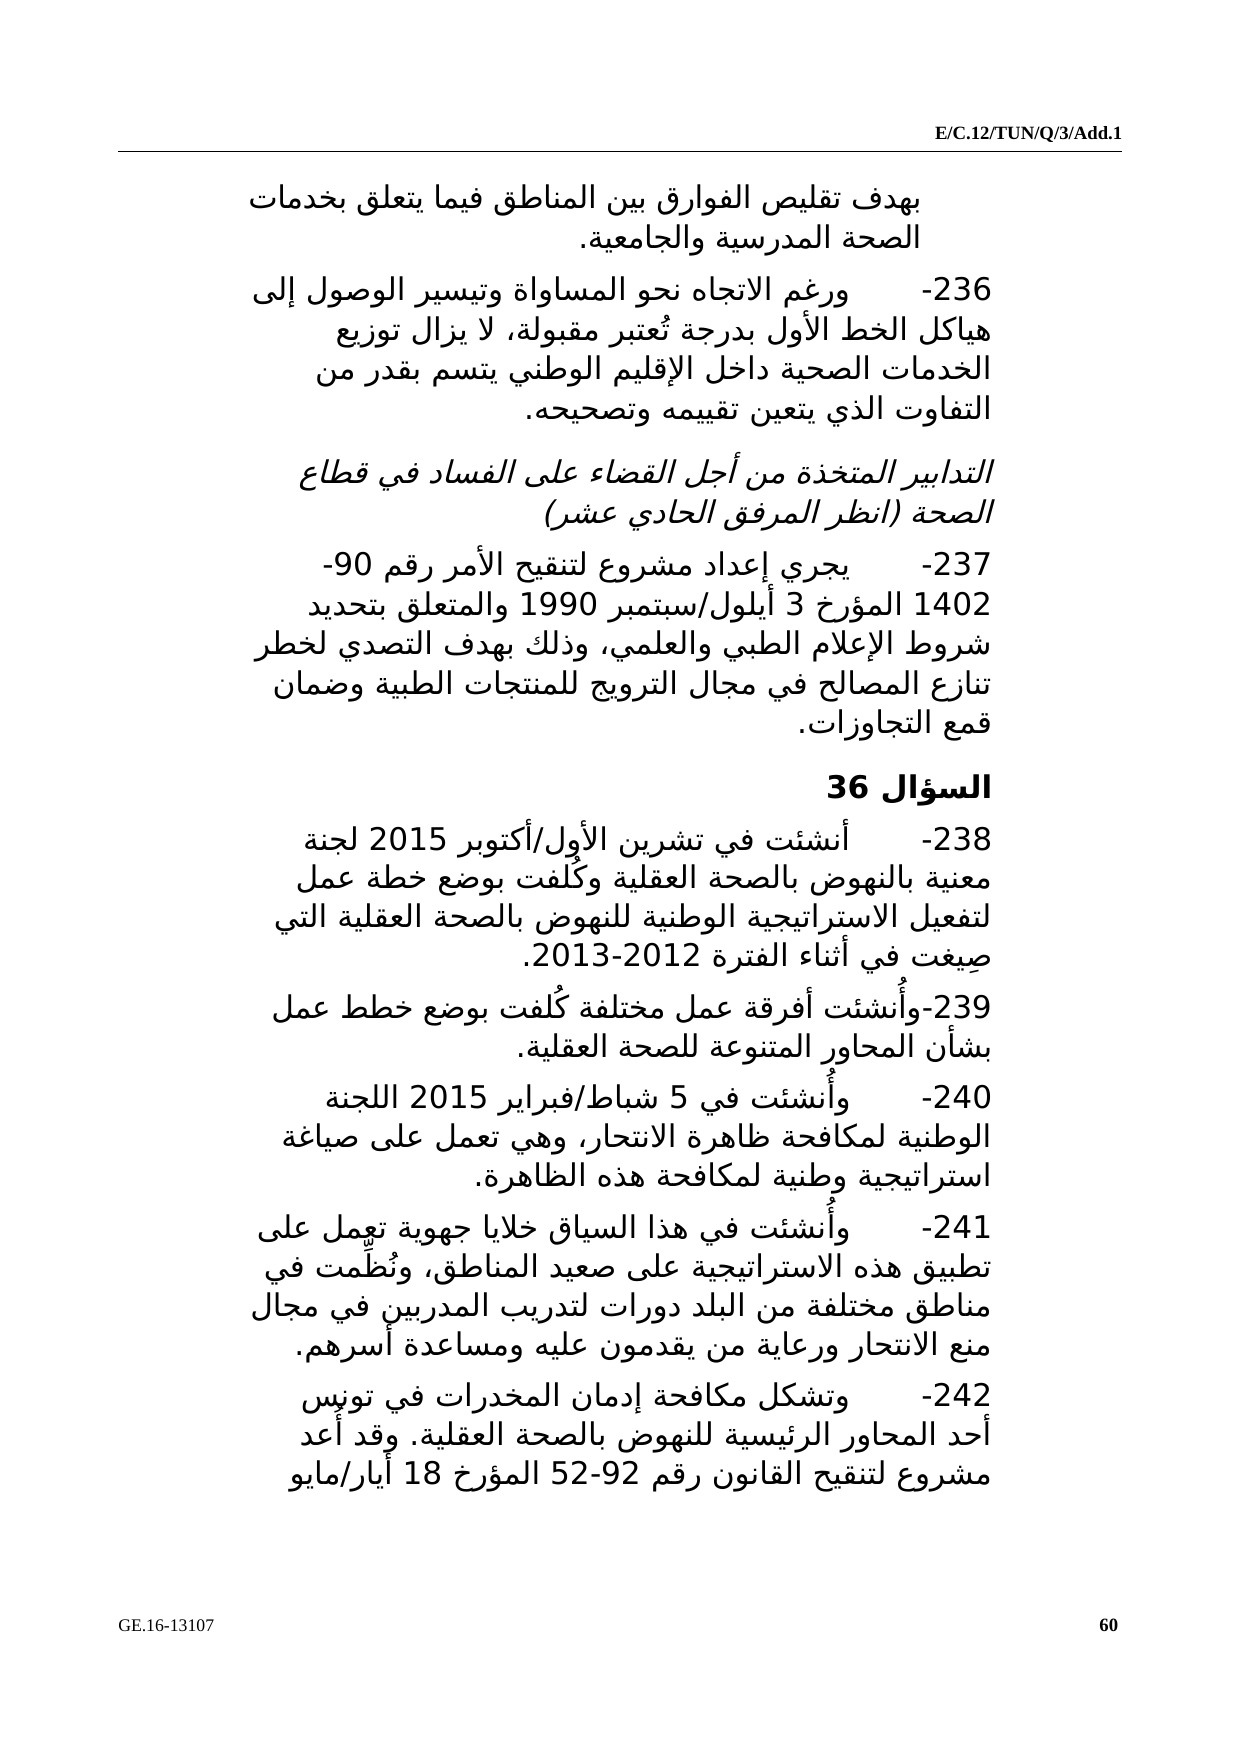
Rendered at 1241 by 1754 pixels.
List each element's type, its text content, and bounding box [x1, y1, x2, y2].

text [248, 1375, 992, 1492]
text 236- ورغم الاتجاه نحو المساواة وتيسير الوصول إلى هياكل الخط الأول بدرجة تُعتبر مقبولة، لا يزال توزيع الخدمات الصحية داخل الإقليم الوطني يتسم بقدر من التفاوت الذي يتعين تقييمه وتصحيحه. [248, 269, 992, 427]
text التدابير المتخذة من أجل القضاء على الفساد في قطاع الصحة (انظر المرفق الحادي عشر) [248, 452, 1122, 531]
text السؤال 36 [248, 767, 1122, 806]
text 239- وأُنشئت أفرقة عمل مختلفة كُلفت بوضع خطط عمل بشأن المحاور المتنوعة للصحة العقلية. [248, 987, 992, 1065]
text 238- أنشئت في تشرين الأول/أكتوبر 2015 لجنة معنية بالنهوض بالصحة العقلية وكُلفت بوضع خطة عمل لتفعيل الاستراتيجية الوطنية للنهوض بالصحة العقلية التي صِيغت في أثناء الفترة 2012-2013. [248, 819, 992, 975]
text 240- وأُنشئت في 5 شباط/فبراير 2015 اللجنة الوطنية لمكافحة ظاهرة الانتحار، وهي تعمل على صياغة استراتيجية وطنية لمكافحة هذه الظاهرة. [248, 1078, 992, 1194]
text 237- يجري إعداد مشروع لتنقيح الأمر رقم 90-1402 المؤرخ 3 أيلول/سبتمبر 1990 والمتعلق بتحديد شروط الإعلام الطبي والعلمي، وذلك بهدف التصدي لخطر تنازع المصالح في مجال الترويج للمنتجات الطبية وضمان قمع التجاوزات. [248, 544, 992, 742]
text 241- وأُنشئت في هذا السياق خلايا جهوية تعمل على تطبيق هذه الاستراتيجية على صعيد المناطق، ونُظِّمت في مناطق مختلفة من البلد دورات لتدريب المدربين في مجال منع الانتحار ورعاية من يقدمون عليه ومساعدة أسرهم. [248, 1207, 992, 1363]
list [248, 177, 955, 256]
